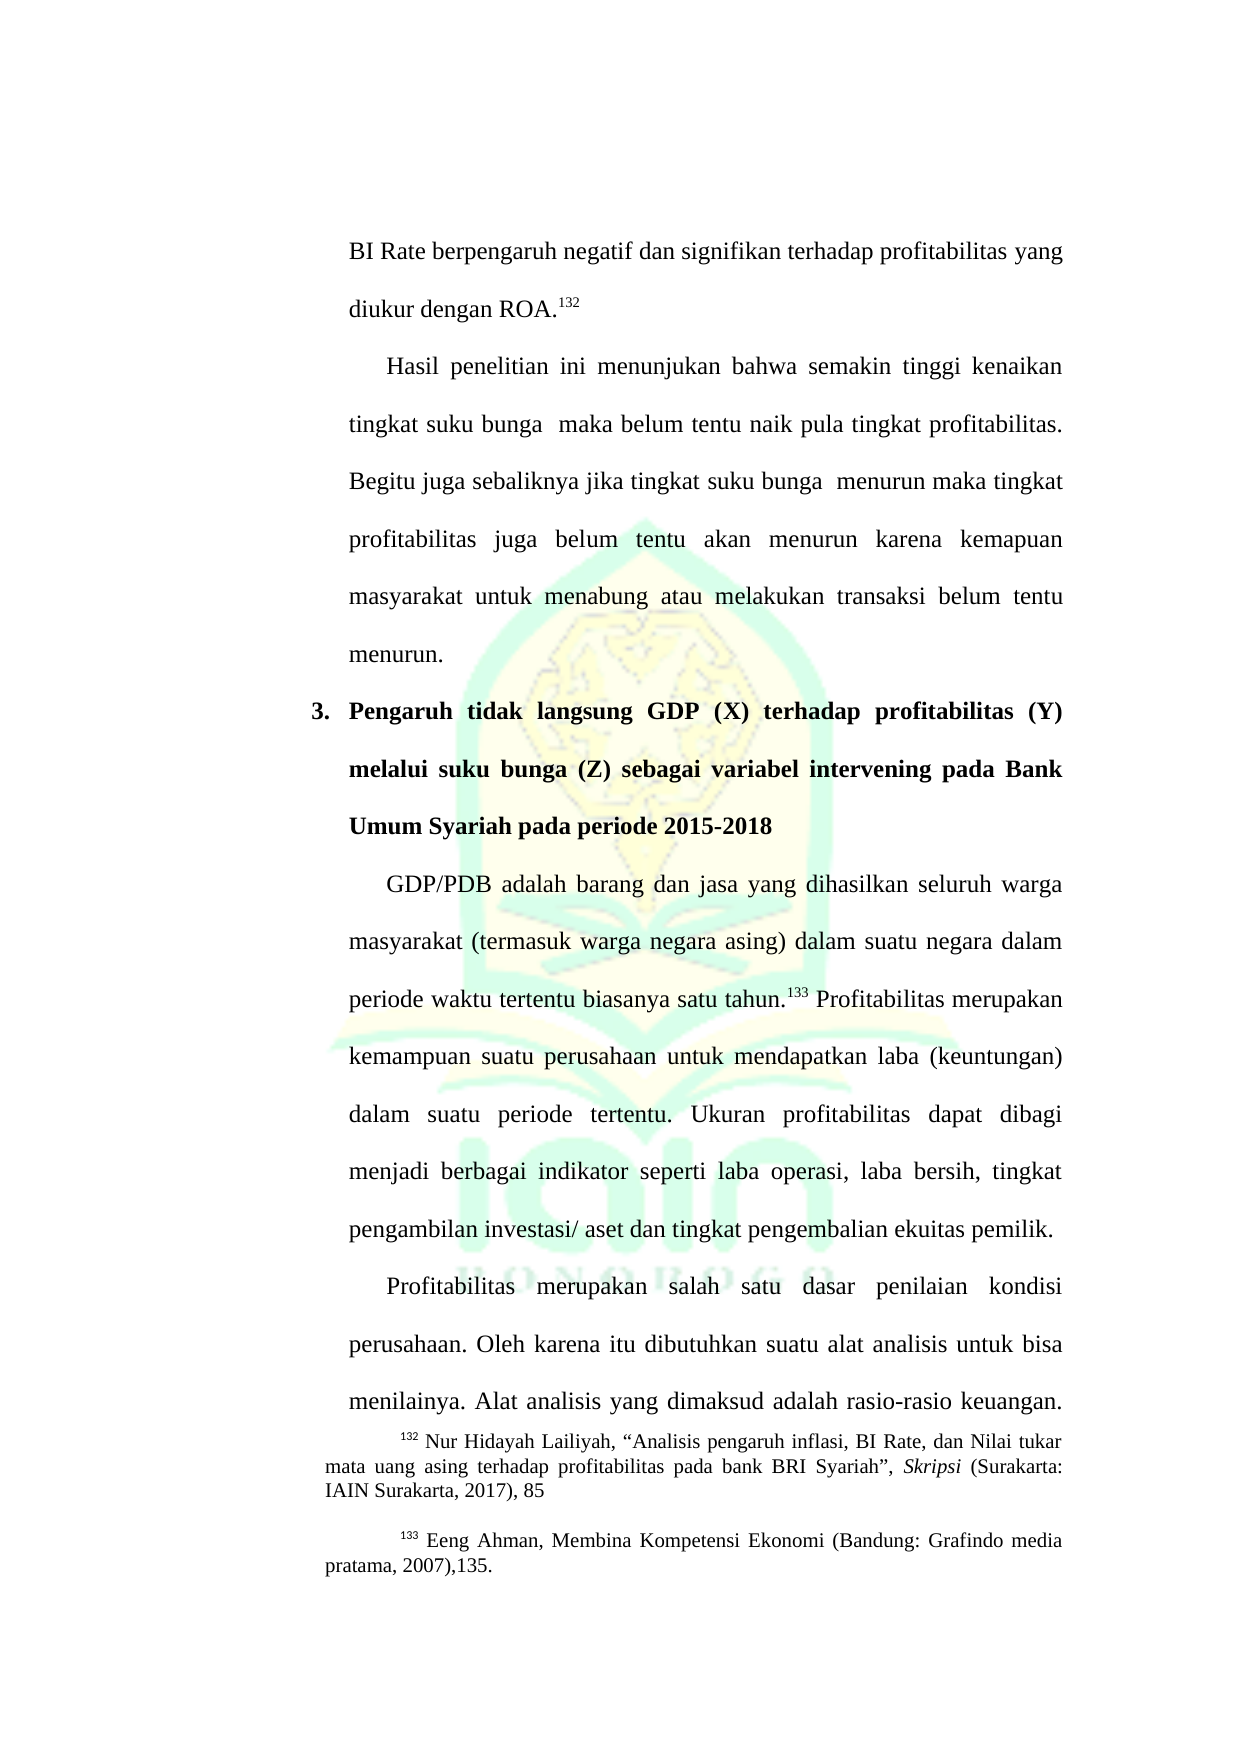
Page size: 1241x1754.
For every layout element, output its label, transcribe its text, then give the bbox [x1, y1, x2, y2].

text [349, 1271, 1063, 1415]
list Pengaruh tidak langsung GDP (X) terhadap profitabilitas (Y) melalui suku bunga (Z) sebagai variabel intervening pada Bank Umum Syariah pada periode 2015-2018 [311, 696, 1063, 840]
text GDP/PDB adalah barang dan jasa yang dihasilkan seluruh warga masyarakat (termasuk warga negara asing) dalam suatu negara dalam periode waktu tertentu biasanya satu tahun. Profitabilitas merupakan kemampuan suatu perusahaan untuk mendapatkan laba (keuntungan) dalam suatu periode tertentu. Ukuran profitabilitas dapat dibagi menjadi berbagai indikator seperti laba operasi, laba bersih, tingkat pengambilan investasi/ aset dan tingkat pengembalian ekuitas pemilik. [349, 869, 1063, 1242]
text Hasil penelitian ini menunjukan bahwa semakin tinggi kenaikan tingkat suku bunga maka belum tentu naik pula tingkat profitabilitas. Begitu juga sebaliknya jika tingkat suku bunga menurun maka tingkat profitabilitas juga belum tentu akan menurun karena kemapuan masyarakat untuk menabung atau melakukan transaksi belum tentu menurun. [349, 351, 1063, 667]
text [349, 236, 1063, 322]
